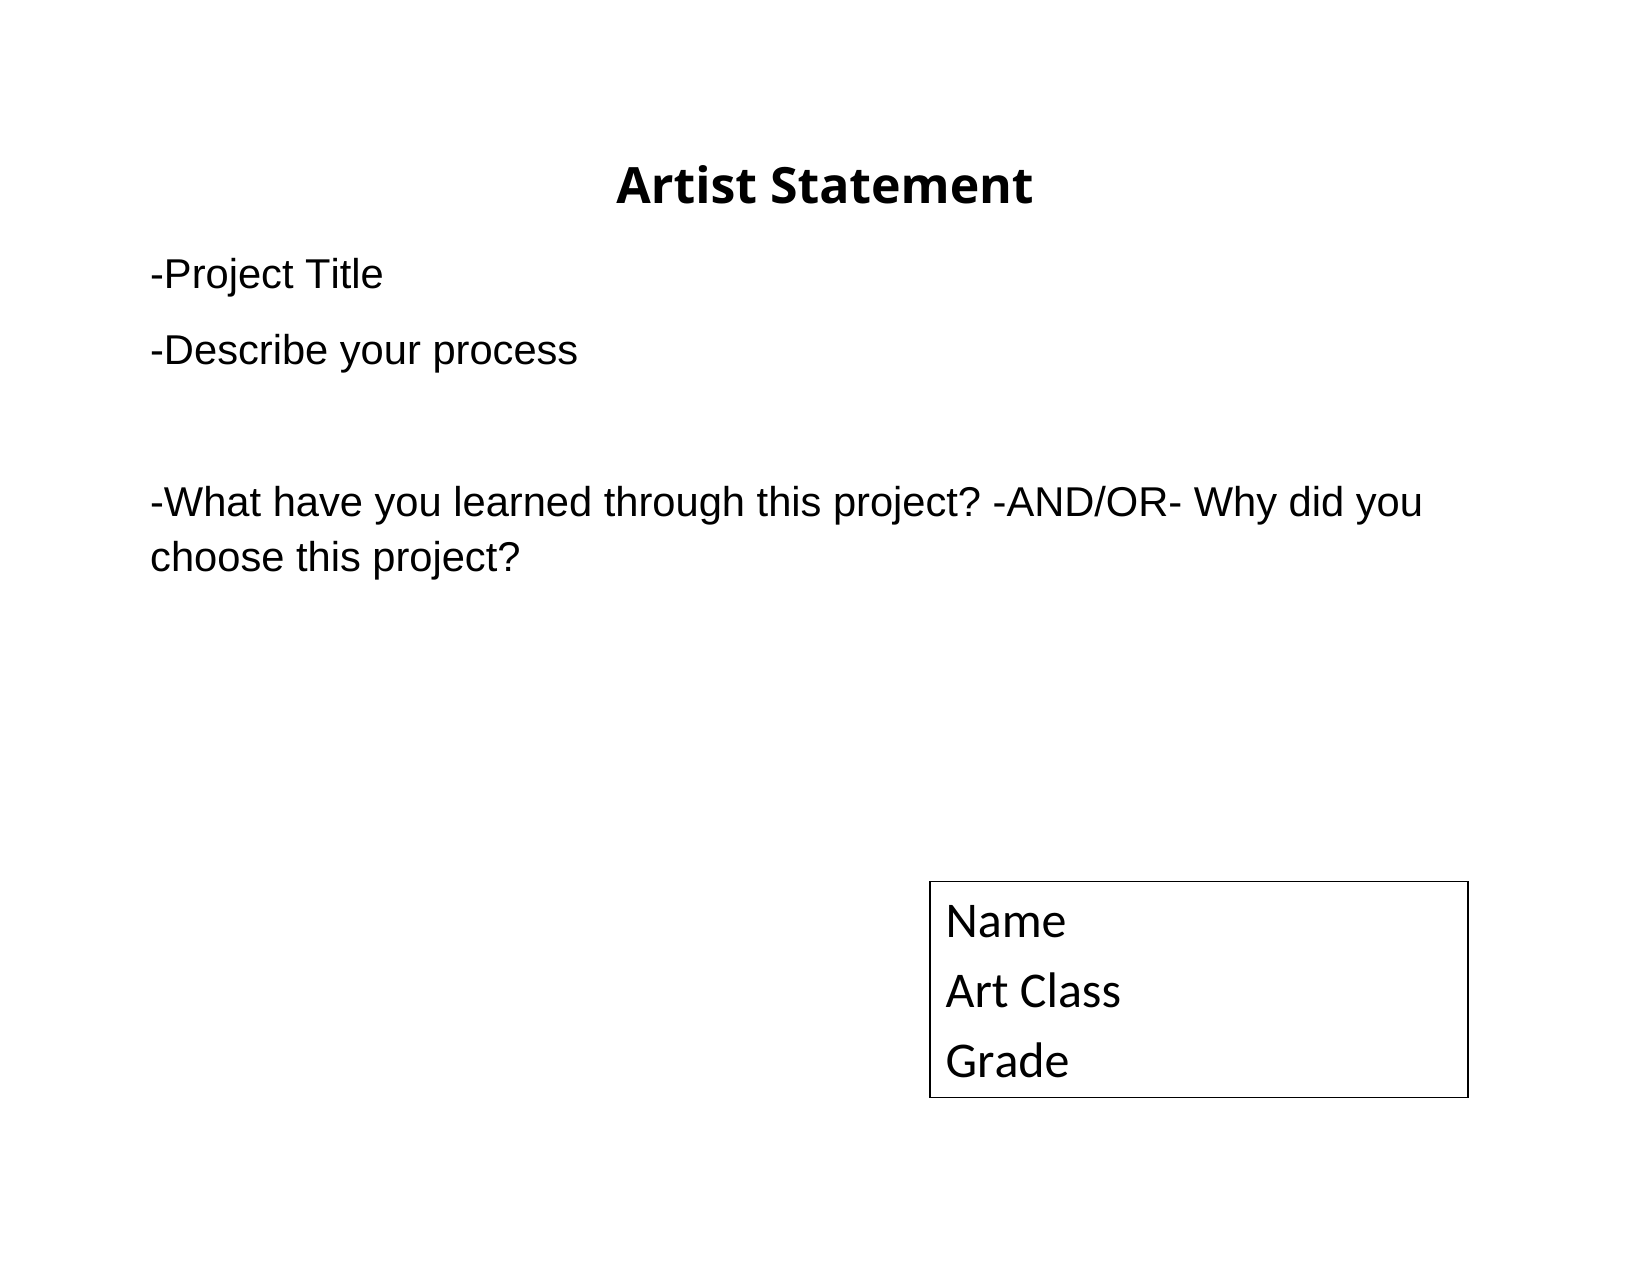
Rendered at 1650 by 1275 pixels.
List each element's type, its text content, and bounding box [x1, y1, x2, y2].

text -Project Title [150, 249, 1500, 297]
text -What have you learned through this project? -AND/OR- Why did you choose this project? [150, 477, 1500, 580]
text Artist Statement [150, 150, 1500, 218]
text -Describe your process [150, 325, 1500, 373]
